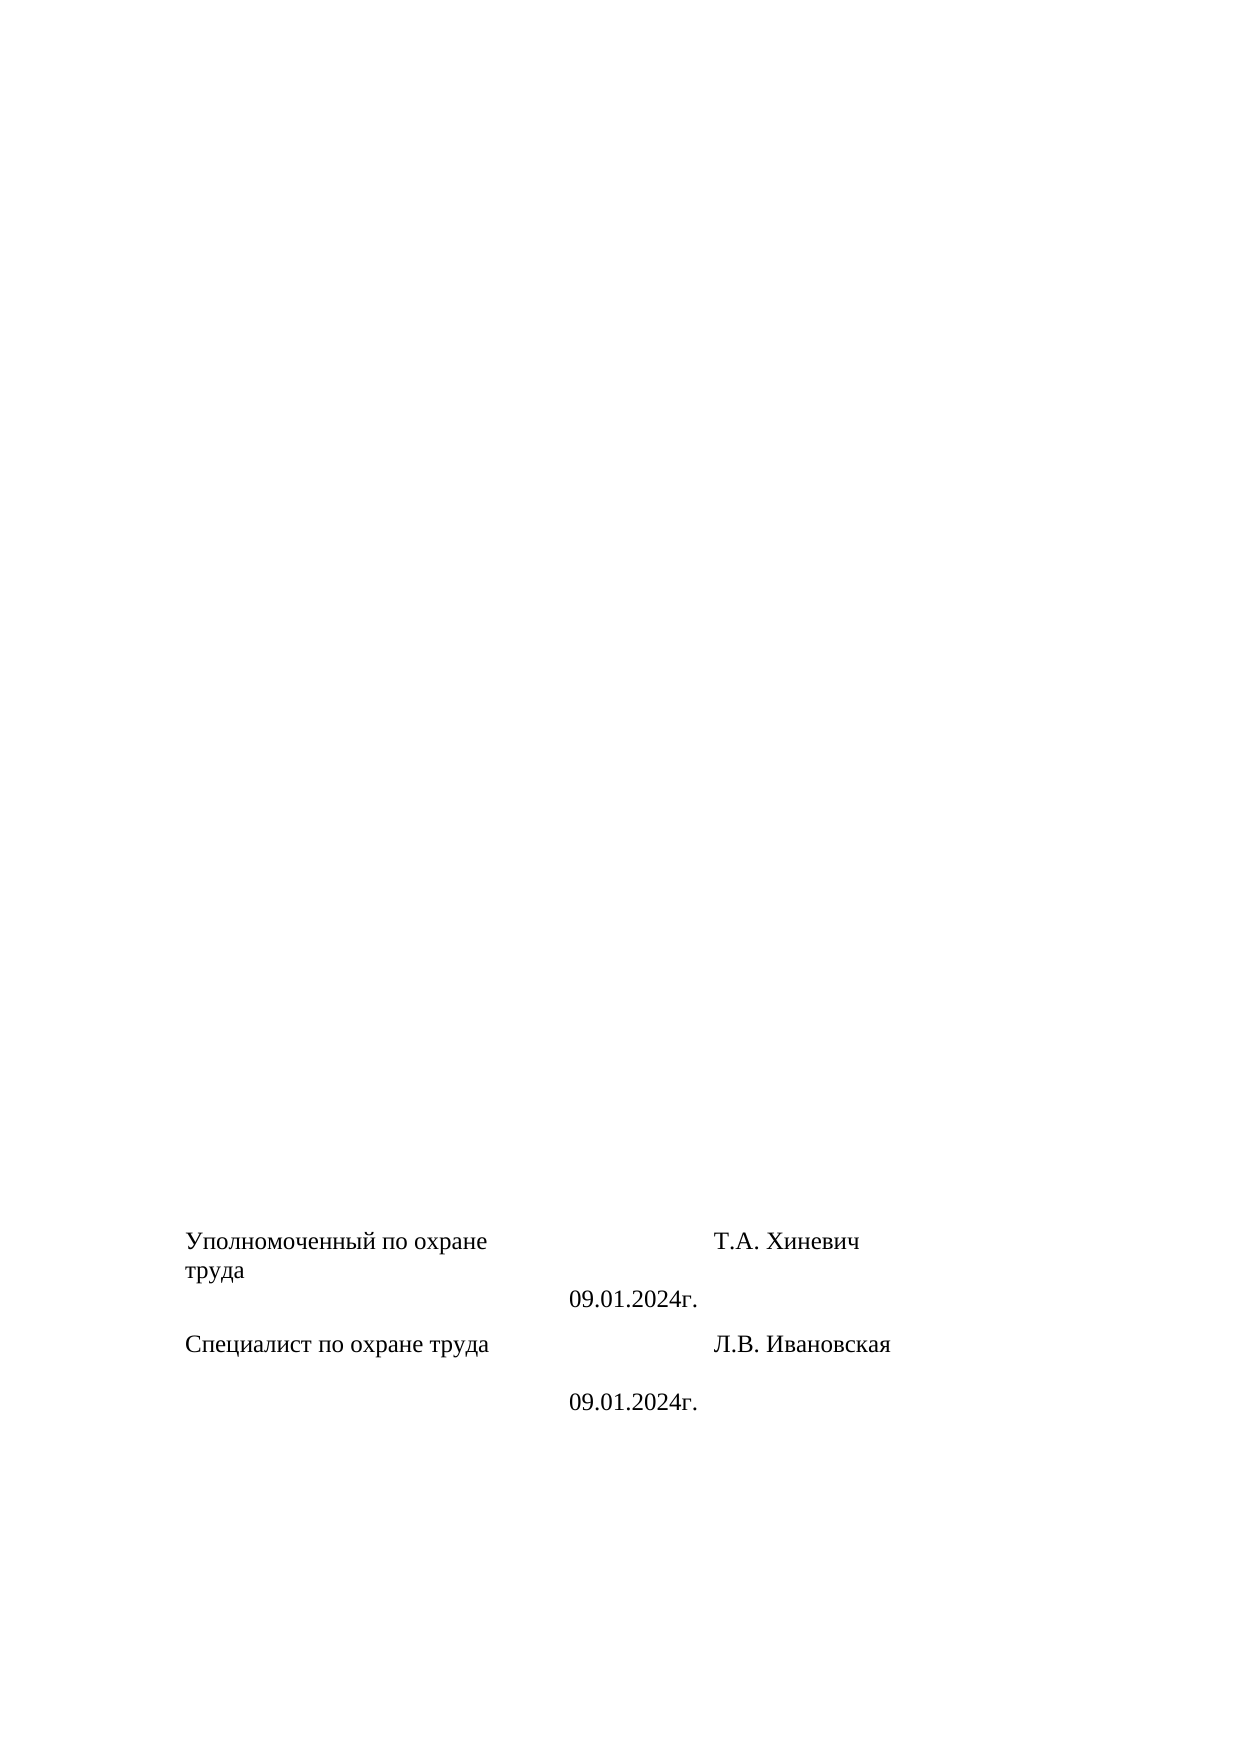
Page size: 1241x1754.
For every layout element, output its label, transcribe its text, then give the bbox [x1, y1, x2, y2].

table_cell Л.В. Ивановская [706, 1321, 898, 1423]
table_cell Специалист по охране труда [177, 1321, 561, 1423]
table_header Уполномоченный по охране труда [177, 1219, 561, 1321]
table_header Т.А. Хиневич [706, 1219, 898, 1321]
table_cell 09.01.2024г. [561, 1321, 706, 1423]
table_header 09.01.2024г. [561, 1219, 706, 1321]
